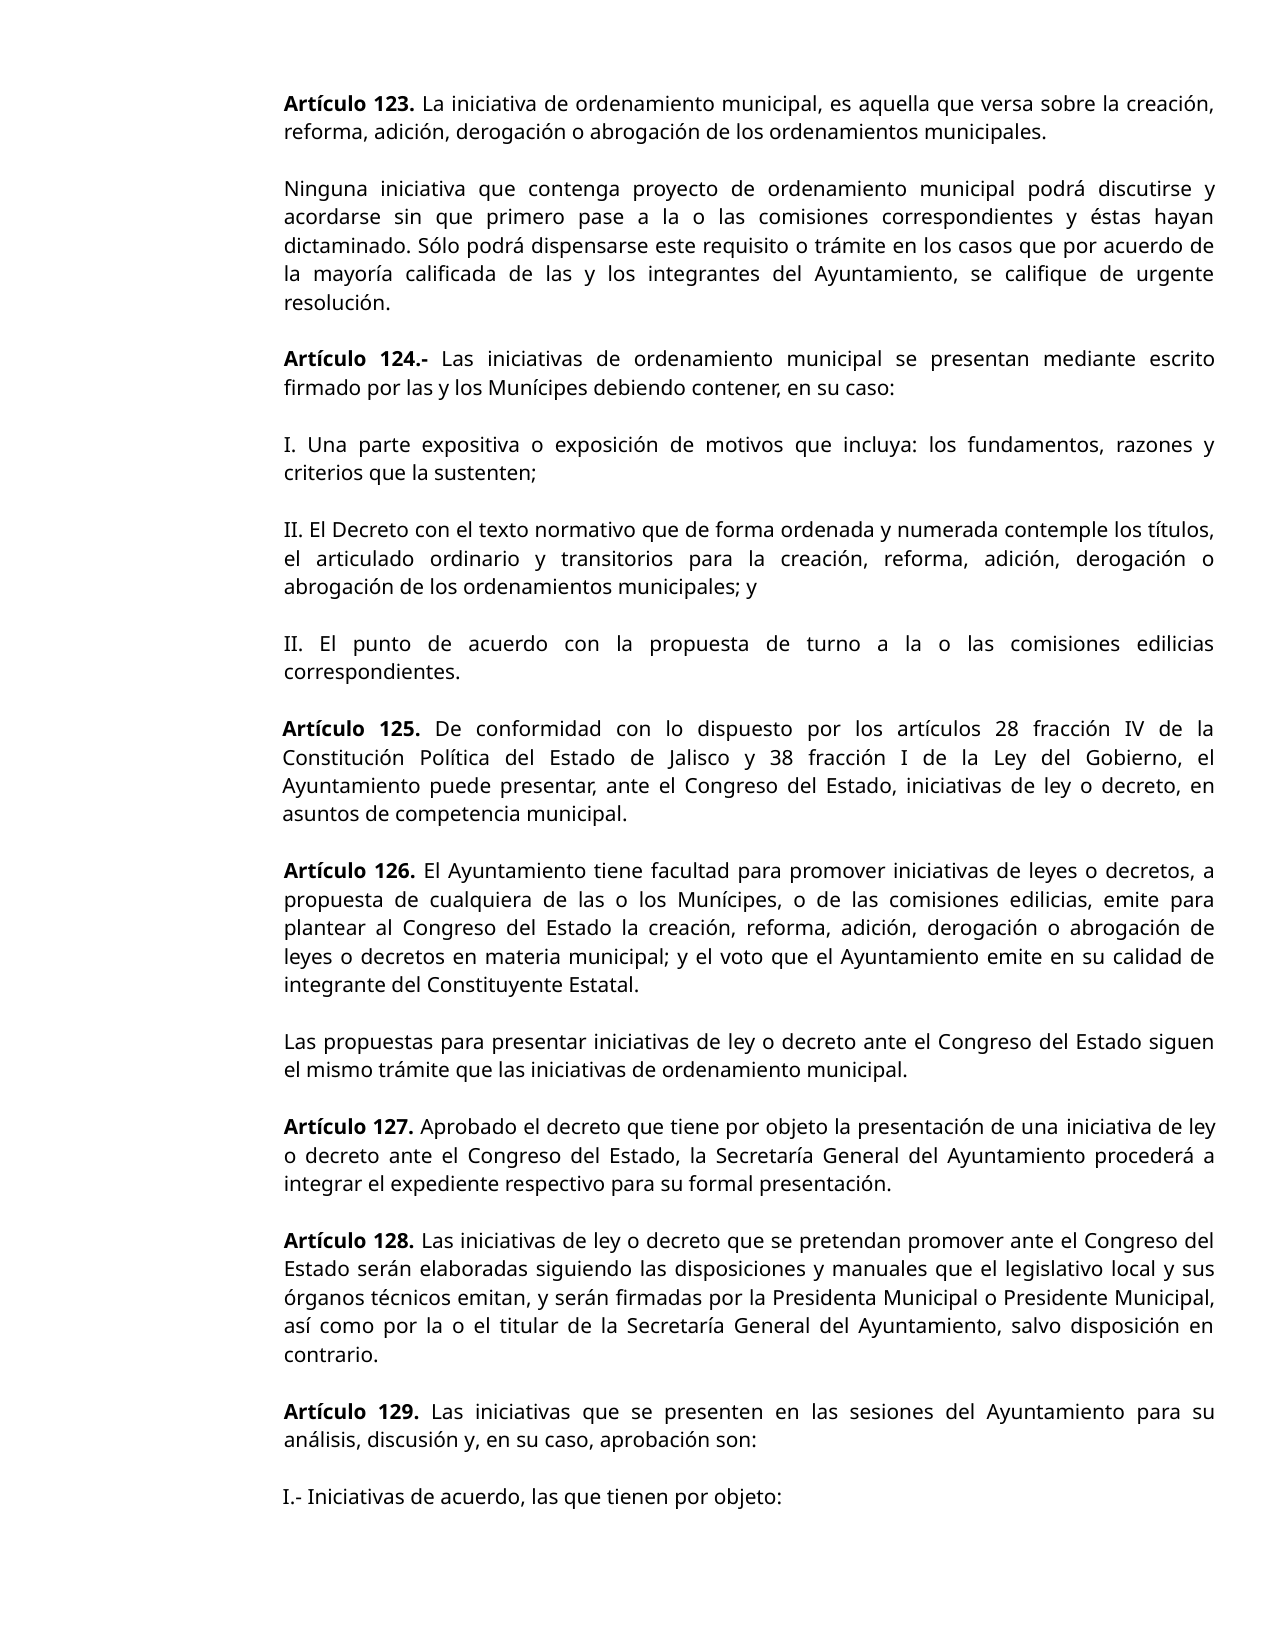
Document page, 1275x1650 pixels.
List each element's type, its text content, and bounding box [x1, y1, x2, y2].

text Las propuestas para presentar iniciativas de ley o decreto ante el Congreso del Estado siguen el mismo trámite que las iniciativas de ordenamiento municipal. [283, 1027, 1216, 1084]
text Artículo 128. Las iniciativas de ley o decreto que se pretendan promover ante el Congreso del Estado serán elaboradas siguiendo las disposiciones y manuales que el legislativo local y sus órganos técnicos emitan, y serán firmadas por la Presidenta Municipal o Presidente Municipal, así como por la o el titular de la Secretaría General del Ayuntamiento, salvo disposición en contrario. [283, 1226, 1216, 1368]
text Ninguna iniciativa que contenga proyecto de ordenamiento municipal podrá discutirse y acordarse sin que primero pase a la o las comisiones correspondientes y éstas hayan dictaminado. Sólo podrá dispensarse este requisito o trámite en los casos que por acuerdo de la mayoría calificada de las y los integrantes del Ayuntamiento, se califique de urgente resolución. [283, 174, 1216, 316]
text II. El punto de acuerdo con la propuesta de turno a la o las comisiones edilicias correspondientes. [283, 629, 1216, 686]
text Artículo 126. El Ayuntamiento tiene facultad para promover iniciativas de leyes o decretos, a propuesta de cualquiera de las o los Munícipes, o de las comisiones edilicias, emite para plantear al Congreso del Estado la creación, reforma, adición, derogación o abrogación de leyes o decretos en materia municipal; y el voto que el Ayuntamiento emite en su calidad de integrante del Constituyente Estatal. [283, 856, 1216, 999]
text Artículo 125. De conformidad con lo dispuesto por los artículos 28 fracción IV de la Constitución Política del Estado de Jalisco y 38 fracción I de la Ley del Gobierno, el Ayuntamiento puede presentar, ante el Congreso del Estado, iniciativas de ley o decreto, en asuntos de competencia municipal. [282, 714, 1216, 828]
text I.- Iniciativas de acuerdo, las que tienen por objeto: [282, 1482, 1157, 1511]
text Artículo 123. La iniciativa de ordenamiento municipal, es aquella que versa sobre la creación, reforma, adición, derogación o abrogación de los ordenamientos municipales. [283, 89, 1216, 146]
text Artículo 124.- Las iniciativas de ordenamiento municipal se presentan mediante escrito firmado por las y los Munícipes debiendo contener, en su caso: [283, 344, 1216, 401]
text II. El Decreto con el texto normativo que de forma ordenada y numerada contemple los títulos, el articulado ordinario y transitorios para la creación, reforma, adición, derogación o abrogación de los ordenamientos municipales; y [283, 515, 1216, 601]
text I. Una parte expositiva o exposición de motivos que incluya: los fundamentos, razones y criterios que la sustenten; [283, 430, 1216, 487]
text Artículo 129. Las iniciativas que se presenten en las sesiones del Ayuntamiento para su análisis, discusión y, en su caso, aprobación son: [283, 1397, 1216, 1454]
text Artículo 127. Aprobado el decreto que tiene por objeto la presentación de una iniciativa de ley o decreto ante el Congreso del Estado, la Secretaría General del Ayuntamiento procederá a integrar el expediente respectivo para su formal presentación. [283, 1112, 1216, 1198]
